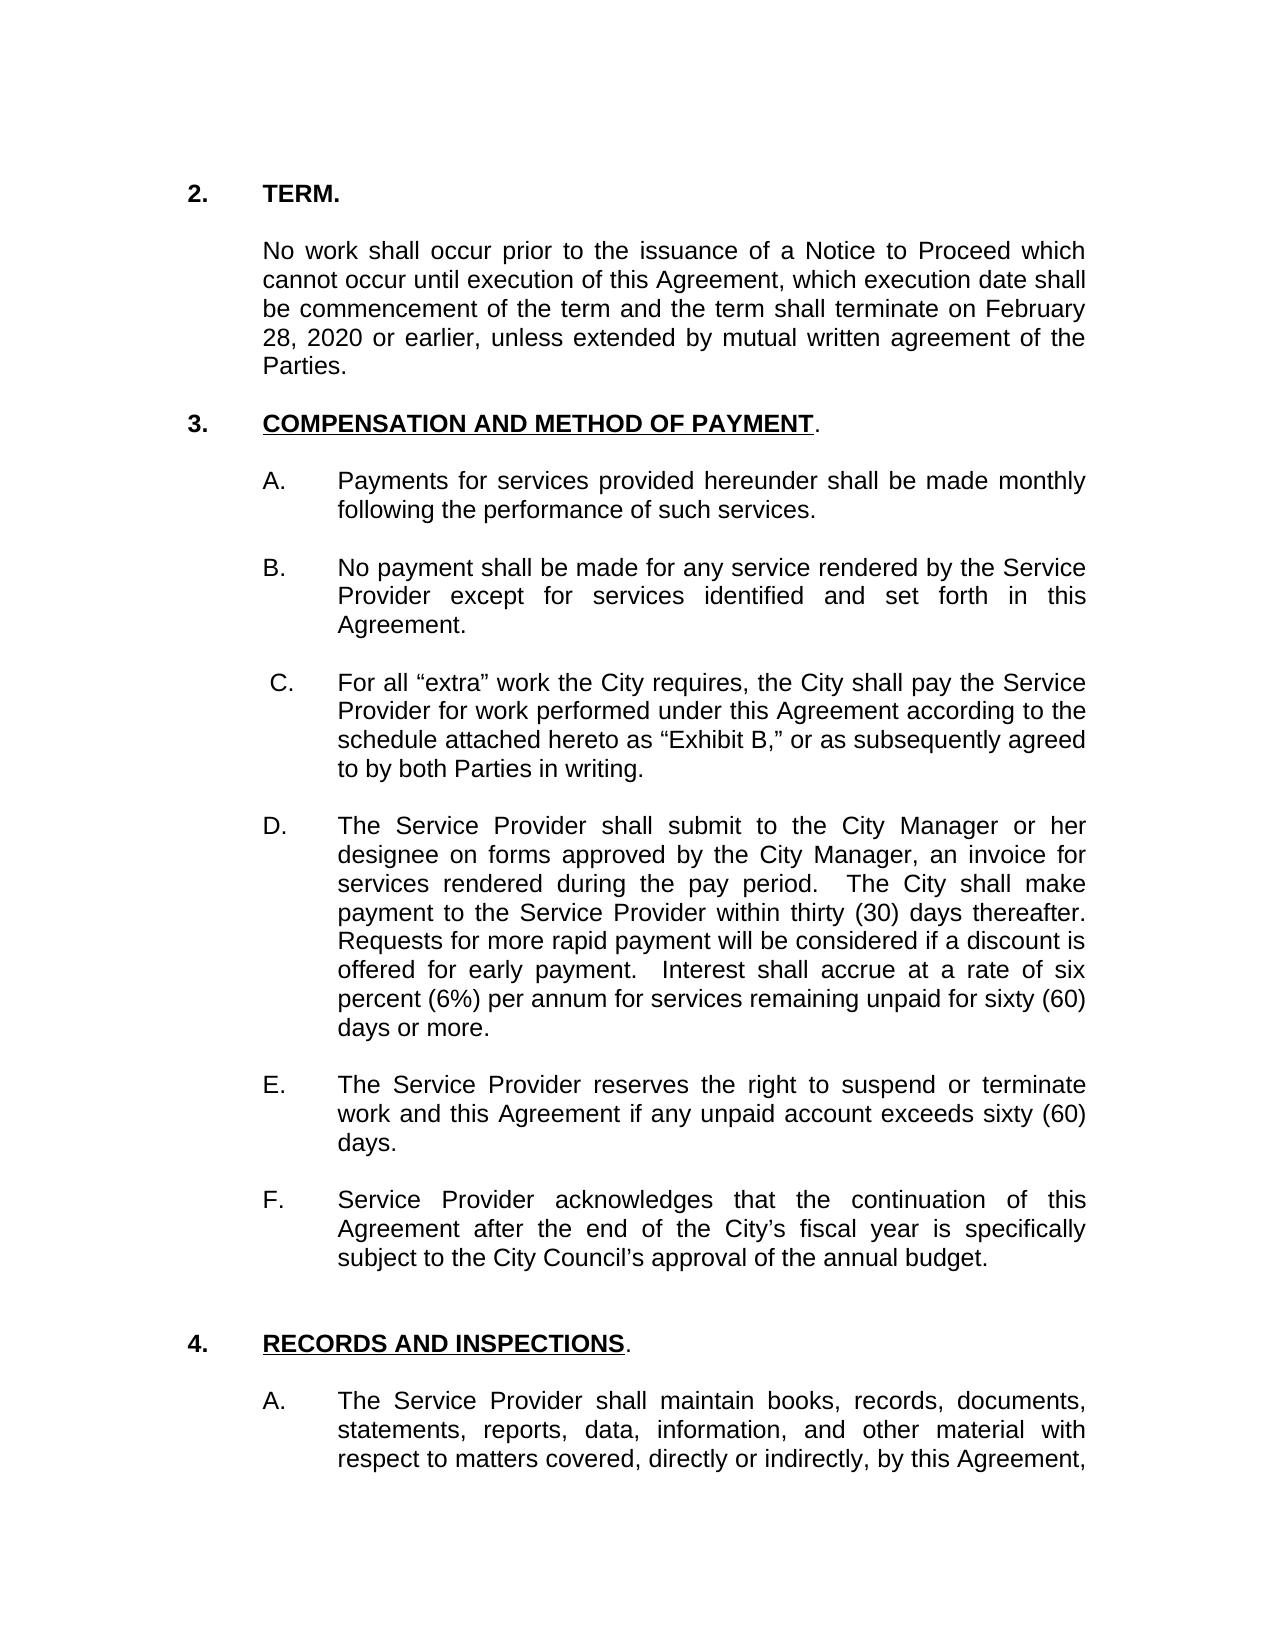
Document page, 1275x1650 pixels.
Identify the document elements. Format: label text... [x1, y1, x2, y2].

text 2. TERM. [187, 179, 1087, 207]
text F. Service Provider acknowledges that the continuation of this Agreement after the end of the City’s fiscal year is specifically subject to the City Council’s approval of the annual budget. [262, 1185, 1087, 1271]
text 4. RECORDS AND INSPECTIONS. [187, 1329, 1087, 1357]
text No work shall occur prior to the issuance of a Notice to Proceed which cannot occur until execution of this Agreement, which execution date shall be commencement of the term and the term shall terminate on February 28, 2020 or earlier, unless extended by mutual written agreement of the Parties. [262, 236, 1087, 380]
text C. For all “extra” work the City requires, the City shall pay the Service Provider for work performed under this Agreement according to the schedule attached hereto as “Exhibit B,” or as subsequently agreed to by both Parties in writing. [262, 667, 1087, 782]
text B. No payment shall be made for any service rendered by the Service Provider except for services identified and set forth in this Agreement. [262, 552, 1087, 639]
text D. The Service Provider shall submit to the City Manager or her designee on forms approved by the City Manager, an invoice for services rendered during the pay period. The City shall make payment to the Service Provider within thirty (30) days thereafter. Requests for more rapid payment will be considered if a discount is offered for early payment. Interest shall accrue at a rate of six percent (6%) per annum for services remaining unpaid for sixty (60) days or more. [262, 811, 1087, 1041]
text A. Payments for services provided hereunder shall be made monthly following the performance of such services. [262, 466, 1087, 524]
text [262, 1386, 1087, 1472]
text 3. COMPENSATION AND METHOD OF PAYMENT. [187, 409, 1087, 437]
text E. The Service Provider reserves the right to suspend or terminate work and this Agreement if any unpaid account exceeds sixty (60) days. [262, 1070, 1087, 1156]
